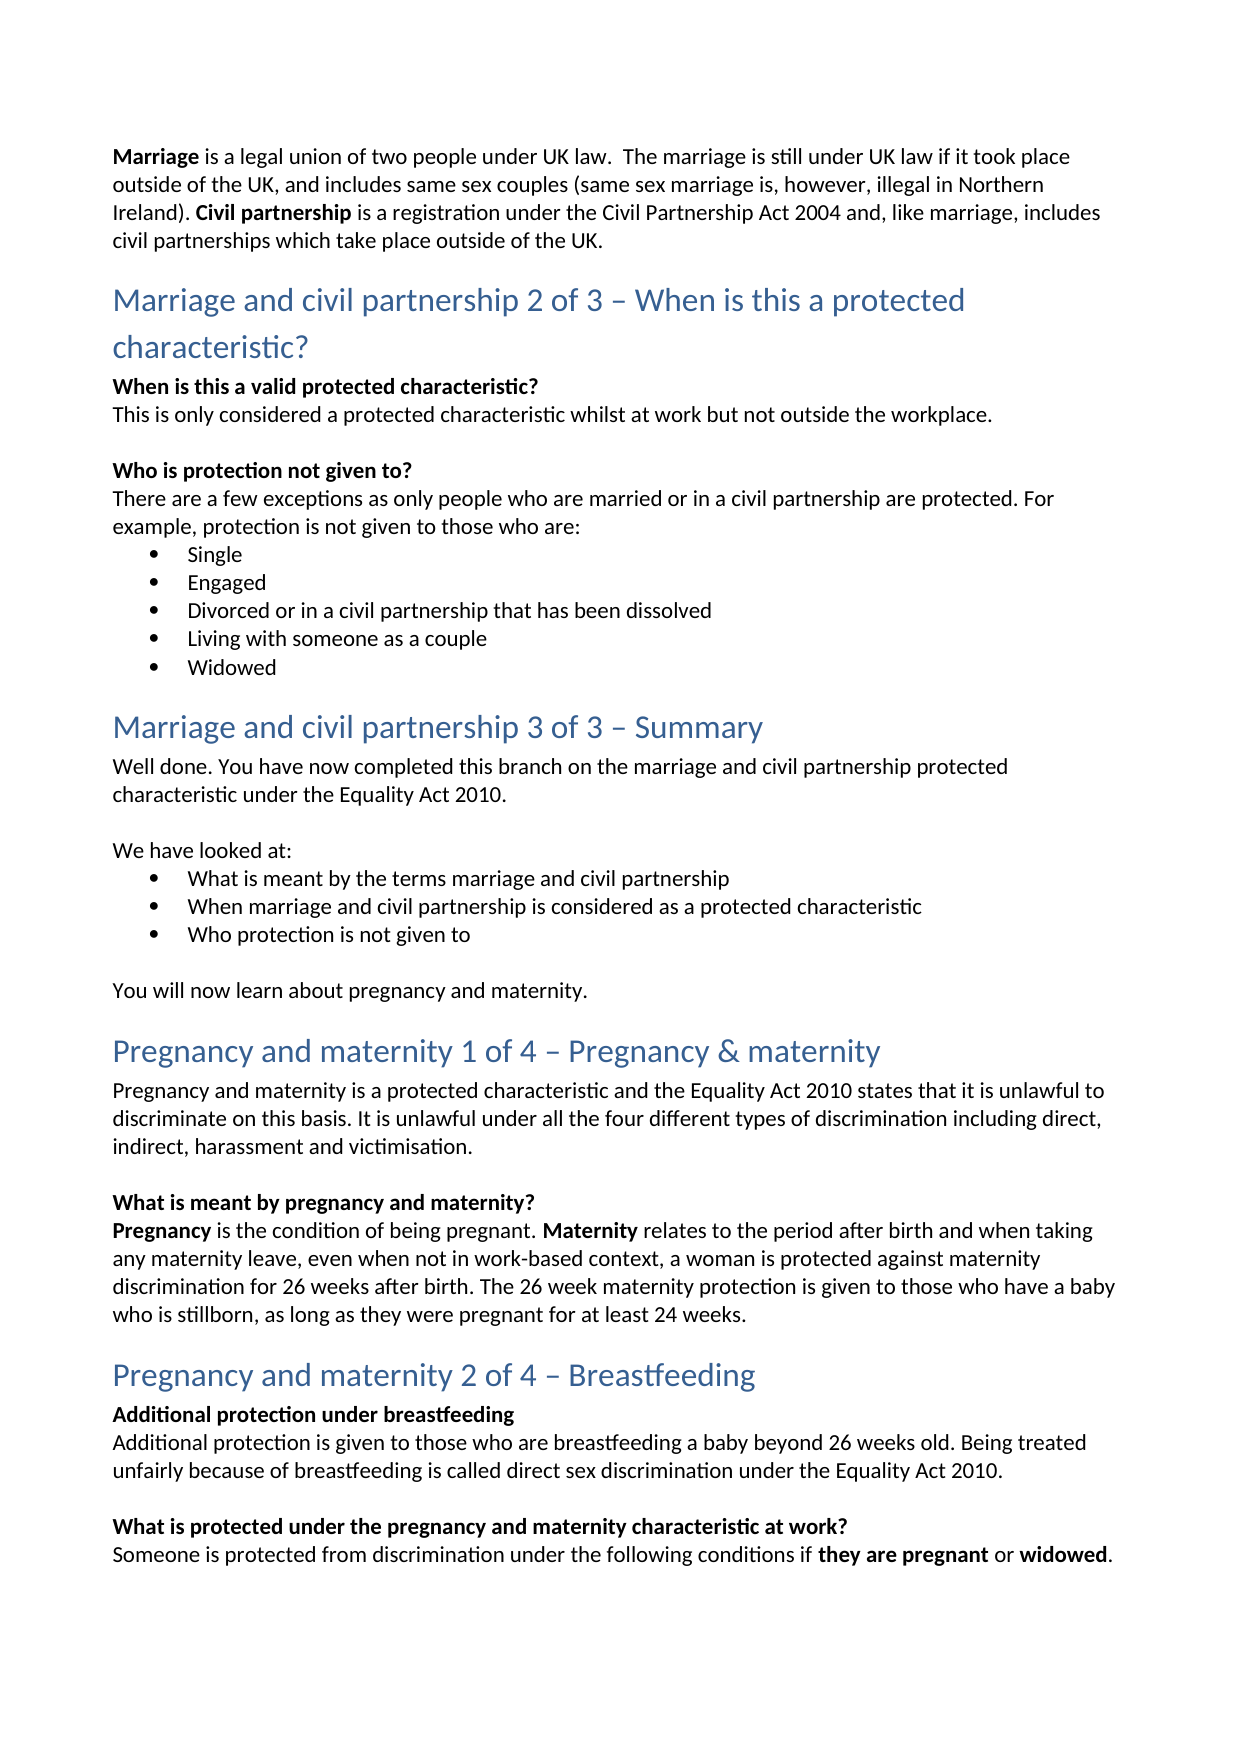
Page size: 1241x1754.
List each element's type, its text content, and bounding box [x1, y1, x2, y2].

text There are a few exceptions as only people who are married or in a civil partnership are protected. For example, protection is not given to those who are: [112, 484, 1128, 541]
list Living with someone as a couple [150, 624, 1128, 653]
text You will now learn about pregnancy and maternity. [112, 977, 1128, 1004]
text Marriage is a legal union of two people under UK law. The marriage is still under UK law if it took place outside of the UK, and includes same sex couples (same sex marriage is, however, illegal in Northern Ireland). Civil partnership is a registration under the Civil Partnership Act 2004 and, like marriage, includes civil partnerships which take place outside of the UK. [112, 142, 1128, 254]
text Pregnancy is the condition of being pregnant. Maternity relates to the period after birth and when taking any maternity leave, even when not in work-based context, a woman is protected against maternity discrimination for 26 weeks after birth. The 26 week maternity protection is given to those who have a baby who is stillborn, as long as they were pregnant for at least 24 weeks. [112, 1216, 1128, 1328]
text Additional protection is given to those who are breastfeeding a baby beyond 26 weeks old. Being treated unfairly because of breastfeeding is called direct sex discrimination under the Equality Act 2010. [112, 1428, 1128, 1484]
title Pregnancy and maternity 1 of 4 – Pregnancy & maternity [112, 1029, 1128, 1070]
text We have looked at: [112, 836, 1128, 864]
title Pregnancy and maternity 2 of 4 – Breastfeeding [112, 1353, 1128, 1394]
list When marriage and civil partnership is considered as a protected characteristic [150, 892, 1128, 921]
list Who protection is not given to [150, 921, 1128, 948]
text Who is protection not given to? [112, 456, 1128, 484]
list Divorced or in a civil partnership that has been dissolved [150, 597, 1128, 624]
text When is this a valid protected characteristic? [112, 372, 1128, 400]
text This is only considered a protected characteristic whilst at work but not outside the workplace. [112, 400, 1128, 428]
list What is meant by the terms marriage and civil partnership [150, 864, 1128, 892]
list Engaged [150, 568, 1128, 597]
text Additional protection under breastfeeding [112, 1400, 1128, 1428]
text What is meant by pregnancy and maternity? [112, 1188, 1128, 1216]
title Marriage and civil partnership 3 of 3 – Summary [112, 706, 1128, 746]
text Pregnancy and maternity is a protected characteristic and the Equality Act 2010 states that it is unlawful to discriminate on this basis. It is unlawful under all the four different types of discrimination including direct, indirect, harassment and victimisation. [112, 1076, 1128, 1160]
text Someone is protected from discrimination under the following conditions if they are pregnant or widowed. [112, 1540, 1128, 1568]
title Marriage and civil partnership 2 of 3 – When is this a protected characteristic? [112, 279, 1128, 366]
list Widowed [150, 653, 1128, 681]
text Well done. You have now completed this branch on the marriage and civil partnership protected characteristic under the Equality Act 2010. [112, 752, 1128, 808]
list Single [150, 541, 1128, 568]
text What is protected under the pregnancy and maternity characteristic at work? [112, 1512, 1128, 1540]
